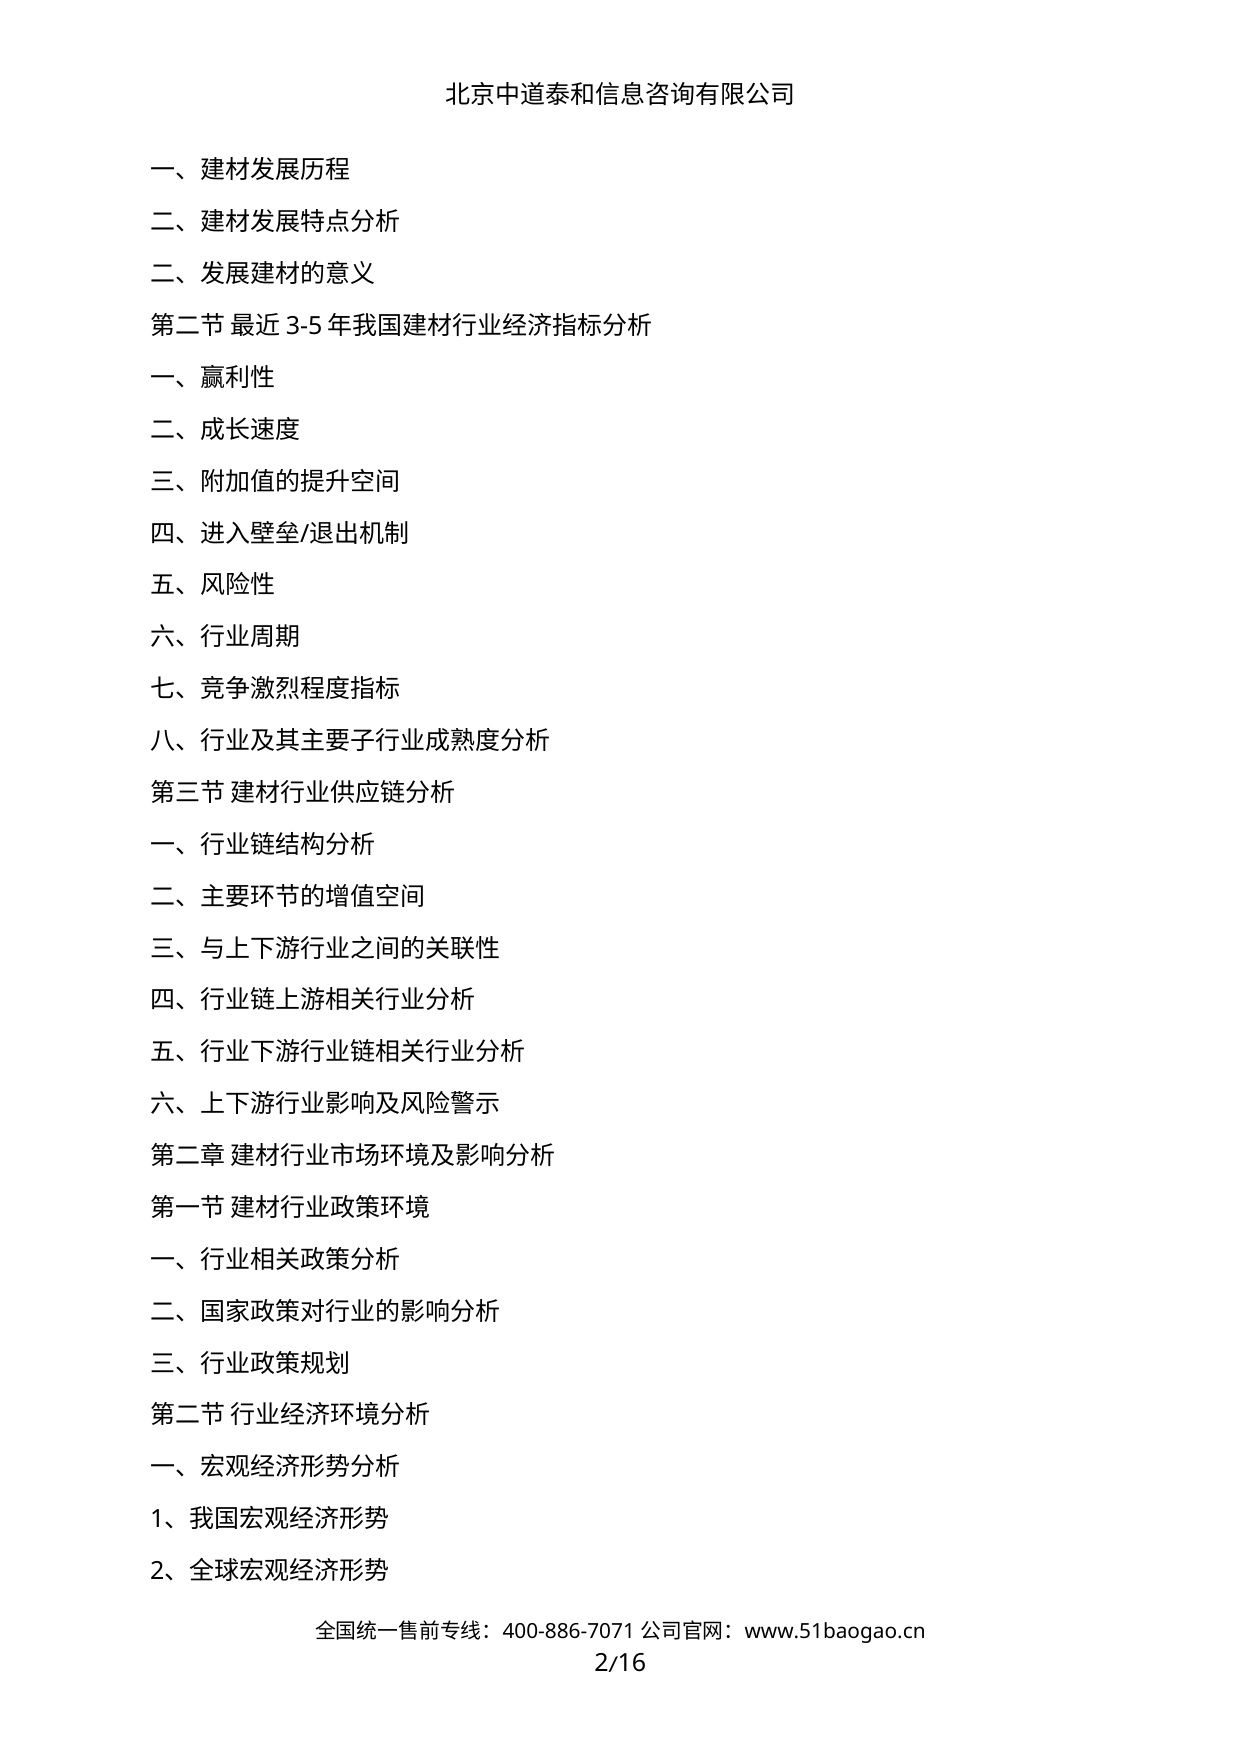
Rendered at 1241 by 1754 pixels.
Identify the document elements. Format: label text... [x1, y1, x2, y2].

text 二、成长速度 [150, 409, 1090, 446]
text 八、行业及其主要子行业成熟度分析 [150, 721, 1090, 757]
text 第二节 最近3-5年我国建材行业经济指标分析 [150, 306, 1090, 342]
text 1、我国宏观经济形势 [150, 1499, 1090, 1535]
text 二、国家政策对行业的影响分析 [150, 1291, 1090, 1327]
text 四、进入壁垒/退出机制 [150, 513, 1090, 549]
text 一、宏观经济形势分析 [150, 1447, 1090, 1483]
text 三、与上下游行业之间的关联性 [150, 928, 1090, 964]
text 一、行业相关政策分析 [150, 1239, 1090, 1276]
text 二、建材发展特点分析 [150, 202, 1090, 238]
text 第二节 行业经济环境分析 [150, 1395, 1090, 1431]
text 三、行业政策规划 [150, 1343, 1090, 1379]
text 一、赢利性 [150, 357, 1090, 394]
text 六、上下游行业影响及风险警示 [150, 1084, 1090, 1120]
text 一、行业链结构分析 [150, 824, 1090, 861]
text 五、行业下游行业链相关行业分析 [150, 1032, 1090, 1068]
text 一、建材发展历程 [150, 150, 1090, 186]
text 六、行业周期 [150, 617, 1090, 653]
text 五、风险性 [150, 565, 1090, 601]
text 2、全球宏观经济形势 [150, 1551, 1090, 1587]
text 三、附加值的提升空间 [150, 461, 1090, 497]
text 第二章 建材行业市场环境及影响分析 [150, 1136, 1090, 1172]
text 七、竞争激烈程度指标 [150, 669, 1090, 705]
text 四、行业链上游相关行业分析 [150, 980, 1090, 1016]
text 二、主要环节的增值空间 [150, 876, 1090, 912]
text 第三节 建材行业供应链分析 [150, 772, 1090, 809]
text 第一节 建材行业政策环境 [150, 1187, 1090, 1224]
text 二、发展建材的意义 [150, 254, 1090, 290]
